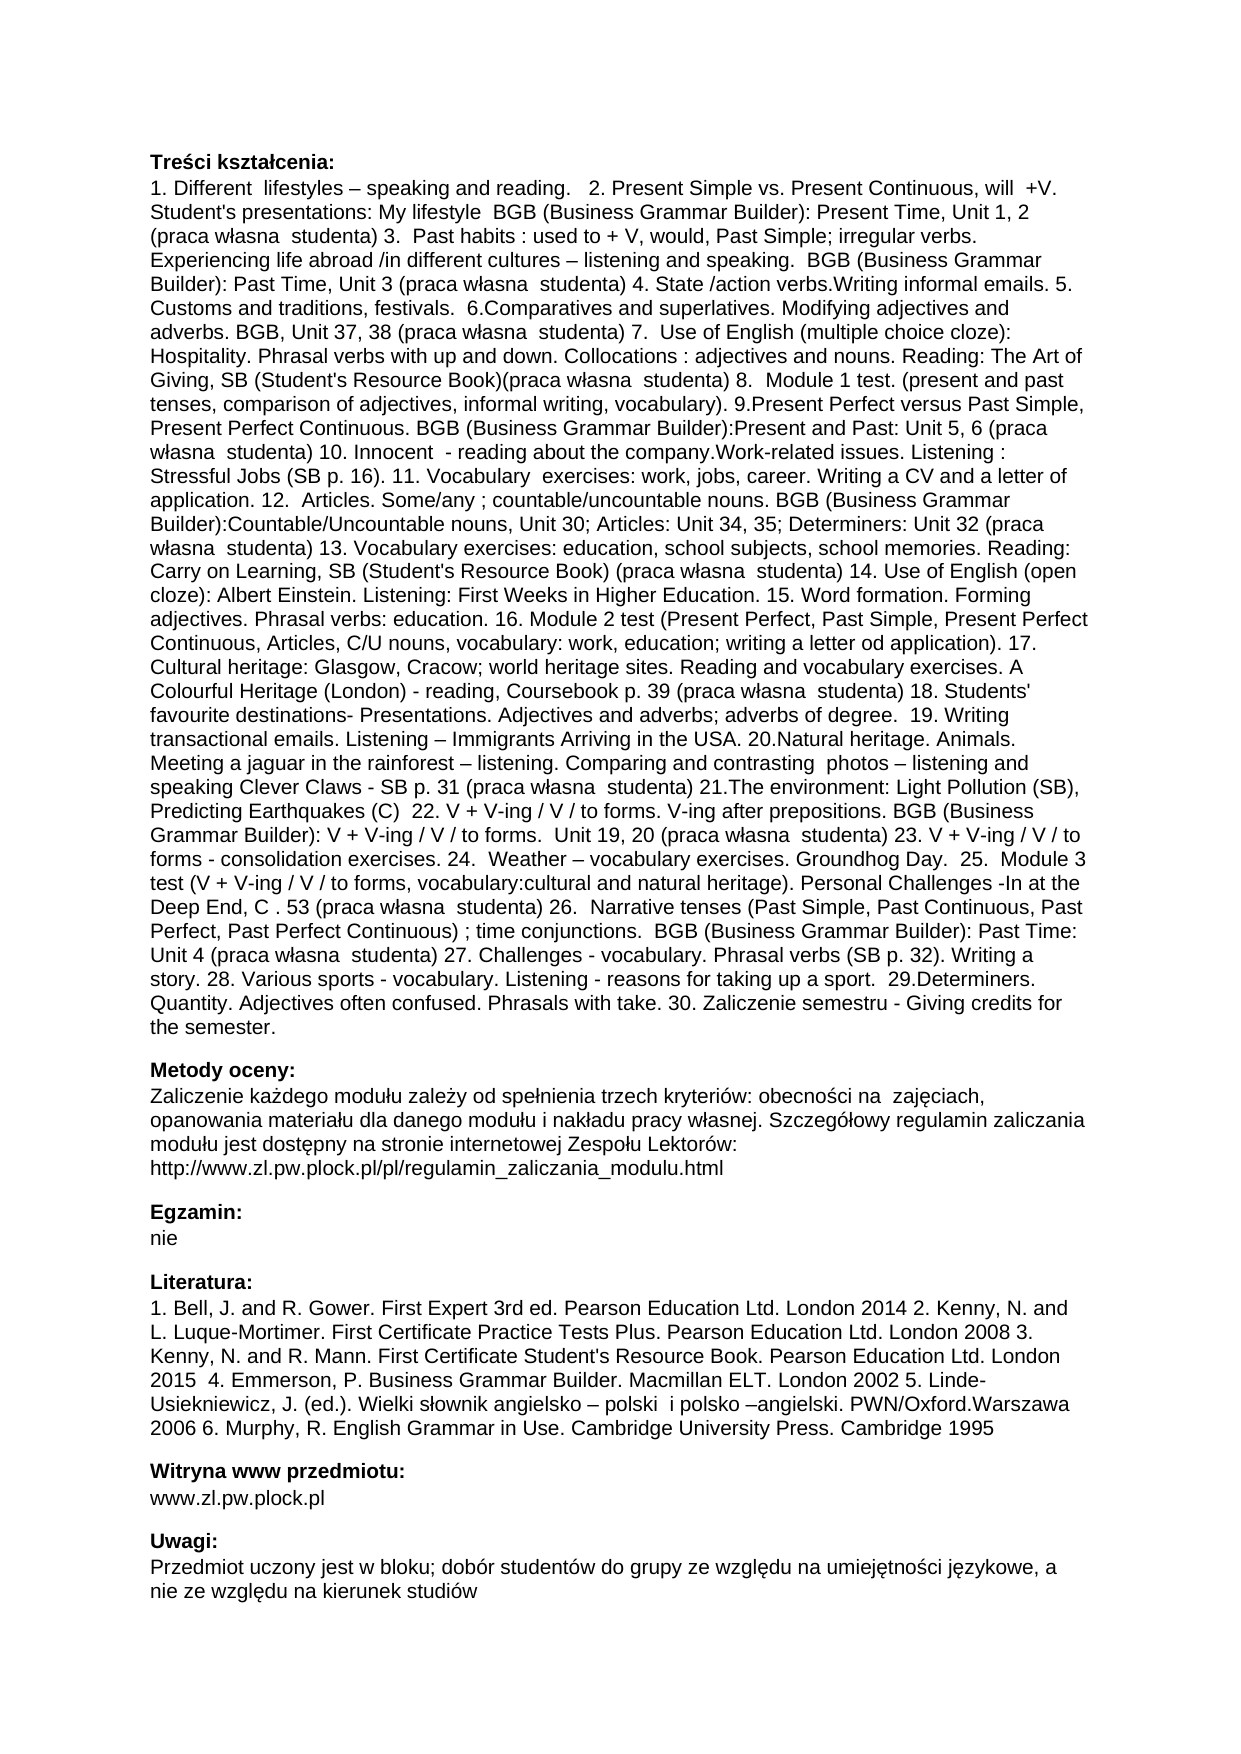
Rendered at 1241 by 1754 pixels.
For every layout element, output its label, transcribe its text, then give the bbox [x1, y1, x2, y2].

text Zaliczenie każdego modułu zależy od spełnienia trzech kryteriów: obecności na zajęciach, opanowania materiału dla danego modułu i nakładu pracy własnej. Szczegółowy regulamin zaliczania modułu jest dostępny na stronie internetowej Zespołu Lektorów: http://www.zl.pw.plock.pl/pl/regulamin_zaliczania_modulu.html [150, 1084, 1090, 1180]
text www.zl.pw.plock.pl [150, 1485, 1090, 1509]
text Uwagi: [150, 1529, 1090, 1553]
text Treści kształcenia: [150, 150, 1090, 174]
text 1. Different lifestyles – speaking and reading. 2. Present Simple vs. Present Continuous, will +V. Student's presentations: My lifestyle BGB (Business Grammar Builder): Present Time, Unit 1, 2 (praca własna studenta) 3. Past habits : used to + V, would, Past Simple; irregular verbs. Experiencing life abroad /in different cultures – listening and speaking. BGB (Business Grammar Builder): Past Time, Unit 3 (praca własna studenta) 4. State /action verbs.Writing informal emails. 5. Customs and traditions, festivals. 6.Comparatives and superlatives. Modifying adjectives and adverbs. BGB, Unit 37, 38 (praca własna studenta) 7. Use of English (multiple choice cloze): Hospitality. Phrasal verbs with up and down. Collocations : adjectives and nouns. Reading: The Art of Giving, SB (Student's Resource Book)(praca własna studenta) 8. Module 1 test. (present and past tenses, comparison of adjectives, informal writing, vocabulary). 9.Present Perfect versus Past Simple, Present Perfect Continuous. BGB (Business Grammar Builder):Present and Past: Unit 5, 6 (praca własna studenta) 10. Innocent - reading about the company.Work-related issues. Listening : Stressful Jobs (SB p. 16). 11. Vocabulary exercises: work, jobs, career. Writing a CV and a letter of application. 12. Articles. Some/any ; countable/uncountable nouns. BGB (Business Grammar Builder):Countable/Uncountable nouns, Unit 30; Articles: Unit 34, 35; Determiners: Unit 32 (praca własna studenta) 13. Vocabulary exercises: education, school subjects, school memories. Reading: Carry on Learning, SB (Student's Resource Book) (praca własna studenta) 14. Use of English (open cloze): Albert Einstein. Listening: First Weeks in Higher Education. 15. Word formation. Forming adjectives. Phrasal verbs: education. 16. Module 2 test (Present Perfect, Past Simple, Present Perfect Continuous, Articles, C/U nouns, vocabulary: work, education; writing a letter od application). 17. Cultural heritage: Glasgow, Cracow; world heritage sites. Reading and vocabulary exercises. A Colourful Heritage (London) - reading, Coursebook p. 39 (praca własna studenta) 18. Students' favourite destinations- Presentations. Adjectives and adverbs; adverbs of degree. 19. Writing transactional emails. Listening – Immigrants Arriving in the USA. 20.Natural heritage. Animals. Meeting a jaguar in the rainforest – listening. Comparing and contrasting photos – listening and speaking Clever Claws - SB p. 31 (praca własna studenta) 21.The environment: Light Pollution (SB), Predicting Earthquakes (C) 22. V + V-ing / V / to forms. V-ing after prepositions. BGB (Business Grammar Builder): V + V-ing / V / to forms. Unit 19, 20 (praca własna studenta) 23. V + V-ing / V / to forms - consolidation exercises. 24. Weather – vocabulary exercises. Groundhog Day. 25. Module 3 test (V + V-ing / V / to forms, vocabulary:cultural and natural heritage). Personal Challenges -In at the Deep End, C . 53 (praca własna studenta) 26. Narrative tenses (Past Simple, Past Continuous, Past Perfect, Past Perfect Continuous) ; time conjunctions. BGB (Business Grammar Builder): Past Time: Unit 4 (praca własna studenta) 27. Challenges - vocabulary. Phrasal verbs (SB p. 32). Writing a story. 28. Various sports - vocabulary. Listening - reasons for taking up a sport. 29.Determiners. Quantity. Adjectives often confused. Phrasals with take. 30. Zaliczenie semestru - Giving credits for the semester. [150, 176, 1090, 1038]
text Literatura: [150, 1270, 1090, 1294]
text 1. Bell, J. and R. Gower. First Expert 3rd ed. Pearson Education Ltd. London 2014 2. Kenny, N. and L. Luque-Mortimer. First Certificate Practice Tests Plus. Pearson Education Ltd. London 2008 3. Kenny, N. and R. Mann. First Certificate Student's Resource Book. Pearson Education Ltd. London 2015 4. Emmerson, P. Business Grammar Builder. Macmillan ELT. London 2002 5. Linde-Usiekniewicz, J. (ed.). Wielki słownik angielsko – polski i polsko –angielski. PWN/Oxford.Warszawa 2006 6. Murphy, R. English Grammar in Use. Cambridge University Press. Cambridge 1995 [150, 1296, 1090, 1439]
text Egzamin: [150, 1200, 1090, 1224]
text Przedmiot uczony jest w bloku; dobór studentów do grupy ze względu na umiejętności językowe, a nie ze względu na kierunek studiów [150, 1555, 1090, 1603]
text Metody oceny: [150, 1058, 1090, 1082]
text nie [150, 1226, 1090, 1250]
text Witryna www przedmiotu: [150, 1459, 1090, 1483]
